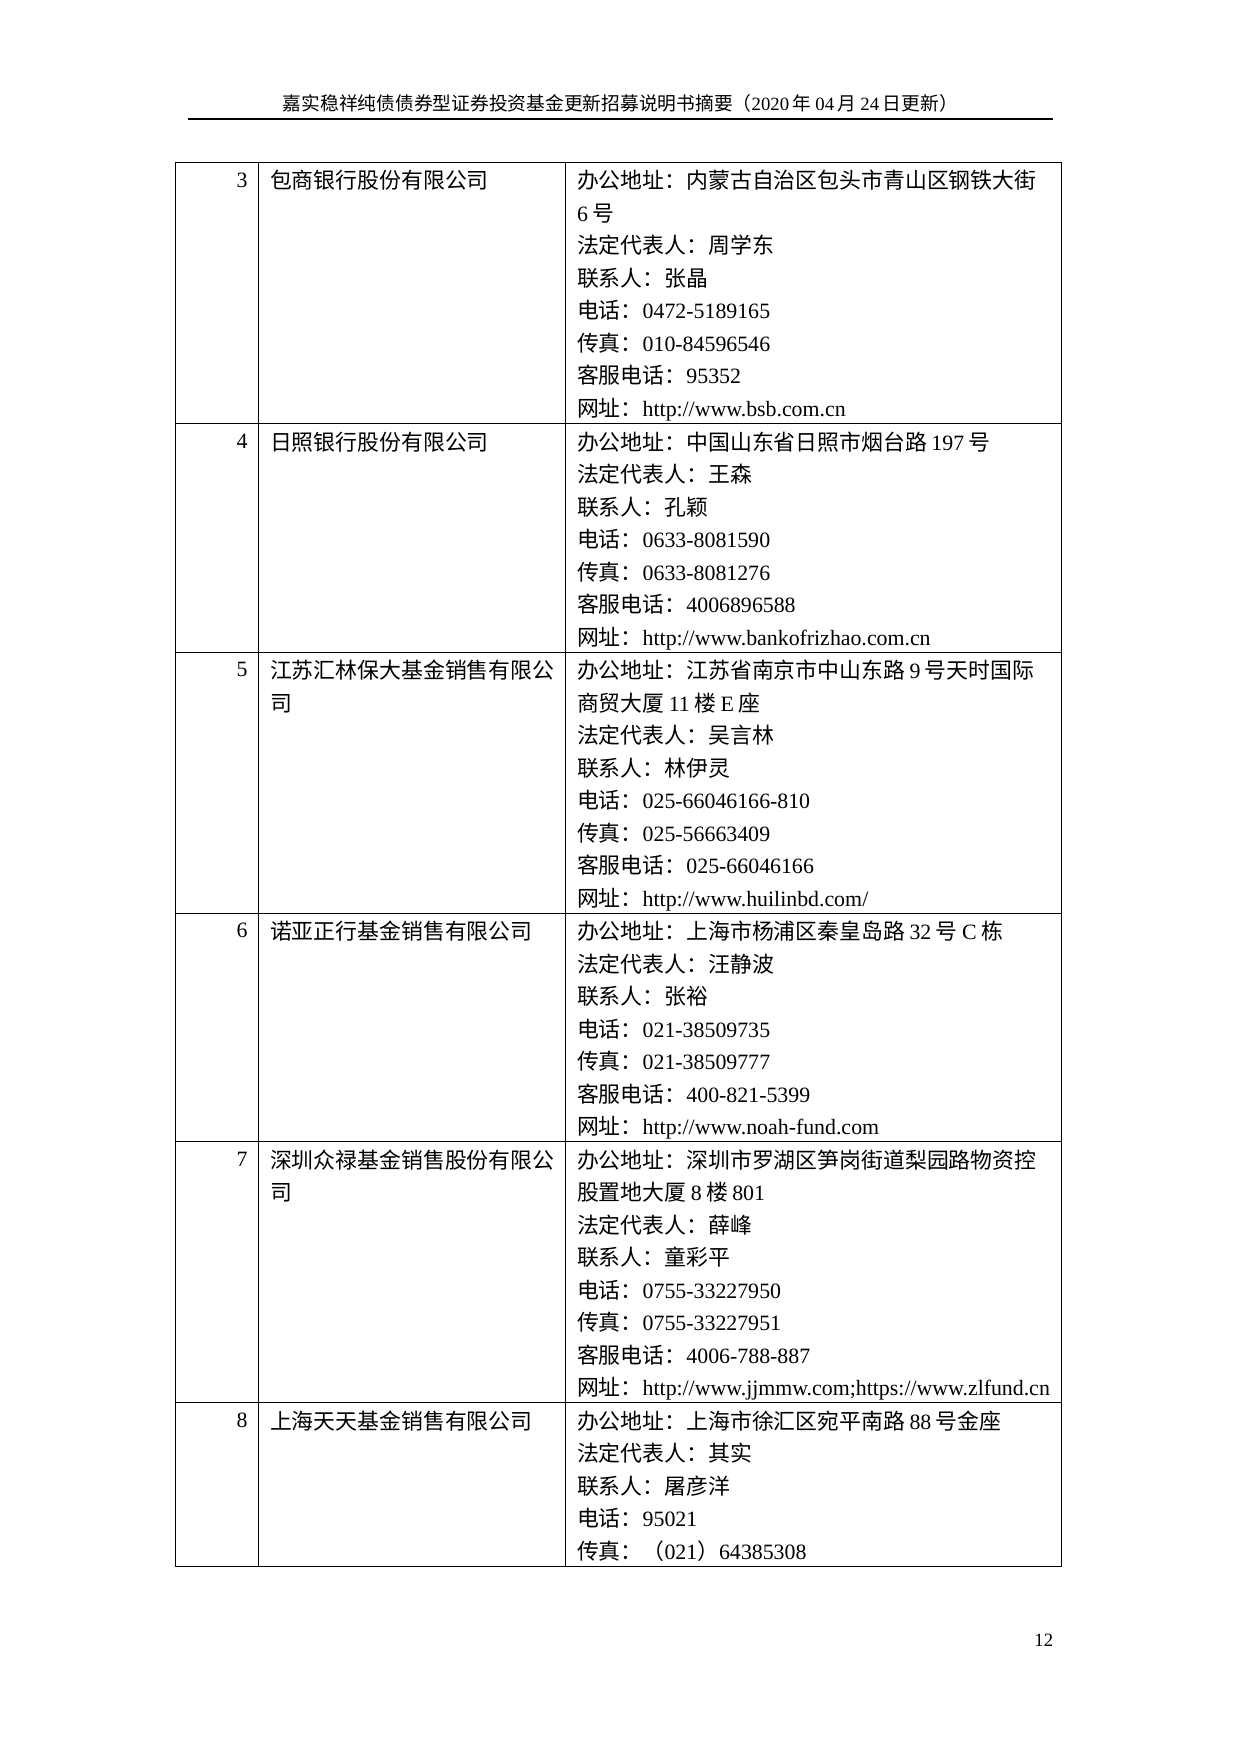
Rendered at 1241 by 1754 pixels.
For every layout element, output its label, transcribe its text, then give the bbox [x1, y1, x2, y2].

table_cell 办公地址：深圳市罗湖区笋岗街道梨园路物资控股置地大厦8楼801 法定代表人：薛峰 联系人：童彩平 电话：0755-33227950 传真：0755-33227951 客服电话：4006-788-887 网址：http://www.jjmmw.com;https://www.zlfund.cn [566, 1142, 1061, 1402]
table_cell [566, 1403, 1061, 1566]
table_cell 江苏汇林保大基金销售有限公司 [259, 653, 565, 913]
table_cell 7 [176, 1142, 258, 1402]
table_cell 上海天天基金销售有限公司 [259, 1403, 565, 1566]
table_cell 6 [176, 914, 258, 1141]
table_cell 办公地址：内蒙古自治区包头市青山区钢铁大街6号 法定代表人：周学东 联系人：张晶 电话：0472-5189165 传真：010-84596546 客服电话：95352 网址：http://www.bsb.com.cn [566, 163, 1061, 423]
table_cell 深圳众禄基金销售股份有限公司 [259, 1142, 565, 1402]
table_cell 5 [176, 653, 258, 913]
table_cell 办公地址：江苏省南京市中山东路9号天时国际商贸大厦11楼E座 法定代表人：吴言林 联系人：林伊灵 电话：025-66046166-810 传真：025-56663409 客服电话：025-66046166 网址：http://www.huilinbd.com/ [566, 653, 1061, 913]
table_cell 8 [176, 1403, 258, 1566]
table_cell 诺亚正行基金销售有限公司 [259, 914, 565, 1141]
table_cell 4 [176, 424, 258, 652]
table_cell 日照银行股份有限公司 [259, 424, 565, 652]
table_cell 办公地址：上海市杨浦区秦皇岛路32号C栋 法定代表人：汪静波 联系人：张裕 电话：021-38509735 传真：021-38509777 客服电话：400-821-5399 网址：http://www.noah-fund.com [566, 914, 1061, 1141]
table_cell 包商银行股份有限公司 [259, 163, 565, 423]
table_cell 办公地址：中国山东省日照市烟台路197号 法定代表人：王森 联系人：孔颖 电话：0633-8081590 传真：0633-8081276 客服电话：4006896588 网址：http://www.bankofrizhao.com.cn [566, 424, 1061, 652]
table_cell 3 [176, 163, 258, 423]
